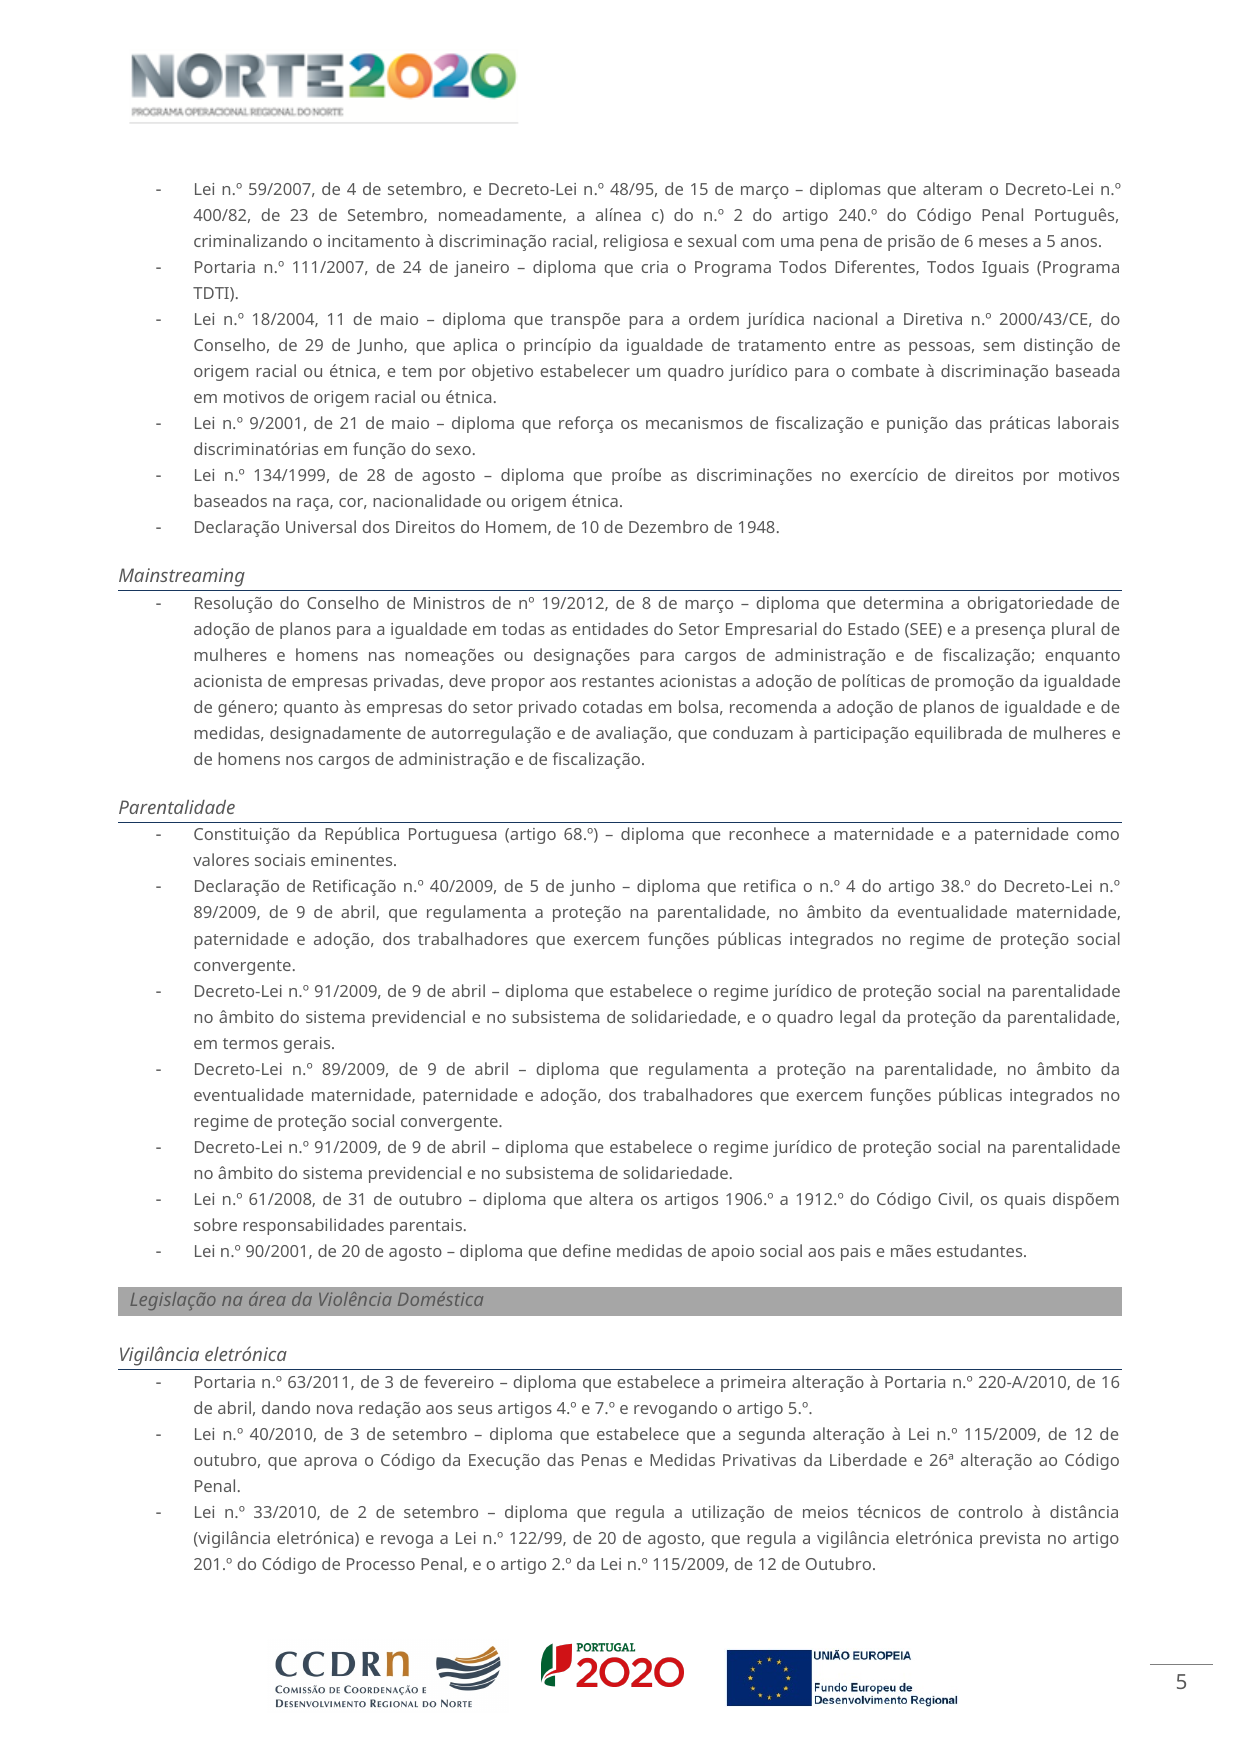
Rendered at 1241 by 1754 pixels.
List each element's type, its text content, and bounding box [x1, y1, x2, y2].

text Decreto-Lei n.º 89/2009, de 9 de abril – diploma que regulamenta a proteção na parentalidade, no âmbito da eventualidade maternidade, paternidade e adoção, dos trabalhadores que exercem funções públicas integrados no regime de proteção social convergente. [156, 1057, 1122, 1132]
text Declaração Universal dos Direitos do Homem, de 10 de Dezembro de 1948. [156, 516, 1122, 538]
text Decreto-Lei n.º 91/2009, de 9 de abril – diploma que estabelece o regime jurídico de proteção social na parentalidade no âmbito do sistema previdencial e no subsistema de solidariedade, e o quadro legal da proteção da parentalidade, em termos gerais. [156, 979, 1122, 1054]
table_header Legislação na área da Violência Doméstica [118, 1287, 1122, 1316]
text Vigilância eletrónica [118, 1342, 1122, 1369]
picture [267, 1639, 509, 1713]
text Lei n.º 18/2004, 11 de maio – diploma que transpõe para a ordem jurídica nacional a Diretiva n.º 2000/43/CE, do Conselho, de 29 de Junho, que aplica o princípio da igualdade de tratamento entre as pessoas, sem distinção de origem racial ou étnica, e tem por objetivo estabelecer um quadro jurídico para o combate à discriminação baseada em motivos de origem racial ou étnica. [156, 307, 1122, 408]
text Lei n.º 61/2008, de 31 de outubro – diploma que altera os artigos 1906.º a 1912.º do Código Civil, os quais dispõem sobre responsabilidades parentais. [156, 1188, 1122, 1236]
text Declaração de Retificação n.º 40/2009, de 5 de junho – diploma que retifica o n.º 4 do artigo 38.º do Decreto-Lei n.º 89/2009, de 9 de abril, que regulamenta a proteção na parentalidade, no âmbito da eventualidade maternidade, paternidade e adoção, dos trabalhadores que exercem funções públicas integrados no regime de proteção social convergente. [156, 875, 1122, 976]
text Lei n.º 59/2007, de 4 de setembro, e Decreto-Lei n.º 48/95, de 15 de março – diplomas que alteram o Decreto-Lei n.º 400/82, de 23 de Setembro, nomeadamente, a alínea c) do n.º 2 do artigo 240.º do Código Penal Português, criminalizando o incitamento à discriminação racial, religiosa e sexual com uma pena de prisão de 6 meses a 5 anos. [156, 177, 1122, 252]
text Mainstreaming [118, 563, 1122, 590]
text Lei n.º 134/1999, de 28 de agosto – diploma que proíbe as discriminações no exercício de direitos por motivos baseados na raça, cor, nacionalidade ou origem étnica. [156, 464, 1122, 512]
text Parentalidade [118, 794, 1122, 822]
text Portaria n.º 63/2011, de 3 de fevereiro – diploma que estabelece a primeira alteração à Portaria n.º 220-A/2010, de 16 de abril, dando nova redação aos seus artigos 4.º e 7.º e revogando o artigo 5.º. [156, 1370, 1122, 1419]
text Decreto-Lei n.º 91/2009, de 9 de abril – diploma que estabelece o regime jurídico de proteção social na parentalidade no âmbito do sistema previdencial e no subsistema de solidariedade. [156, 1136, 1122, 1184]
picture [541, 1643, 684, 1687]
text Lei n.º 90/2001, de 20 de agosto – diploma que define medidas de apoio social aos pais e mães estudantes. [156, 1240, 1122, 1262]
text Constituição da República Portuguesa (artigo 68.º) – diploma que reconhece a maternidade e a paternidade como valores sociais eminentes. [156, 823, 1122, 872]
picture [724, 1648, 959, 1707]
picture [129, 49, 519, 128]
text Lei n.º 40/2010, de 3 de setembro – diploma que estabelece que a segunda alteração à Lei n.º 115/2009, de 12 de outubro, que aprova o Código da Execução das Penas e Medidas Privativas da Liberdade e 26ª alteração ao Código Penal. [156, 1422, 1122, 1497]
text Resolução do Conselho de Ministros de nº 19/2012, de 8 de março – diploma que determina a obrigatoriedade de adoção de planos para a igualdade em todas as entidades do Setor Empresarial do Estado (SEE) e a presença plural de mulheres e homens nas nomeações ou designações para cargos de administração e de fiscalização; enquanto acionista de empresas privadas, deve propor aos restantes acionistas a adoção de políticas de promoção da igualdade de género; quanto às empresas do setor privado cotadas em bolsa, recomenda a adoção de planos de igualdade e de medidas, designadamente de autorregulação e de avaliação, que conduzam à participação equilibrada de mulheres e de homens nos cargos de administração e de fiscalização. [156, 591, 1122, 770]
text Lei n.º 9/2001, de 21 de maio – diploma que reforça os mecanismos de fiscalização e punição das práticas laborais discriminatórias em função do sexo. [156, 412, 1122, 460]
text Lei n.º 33/2010, de 2 de setembro – diploma que regula a utilização de meios técnicos de controlo à distância (vigilância eletrónica) e revoga a Lei n.º 122/99, de 20 de agosto, que regula a vigilância eletrónica prevista no artigo 201.º do Código de Processo Penal, e o artigo 2.º da Lei n.º 115/2009, de 12 de Outubro. [156, 1500, 1122, 1575]
text Portaria n.º 111/2007, de 24 de janeiro – diploma que cria o Programa Todos Diferentes, Todos Iguais (Programa TDTI). [156, 255, 1122, 304]
